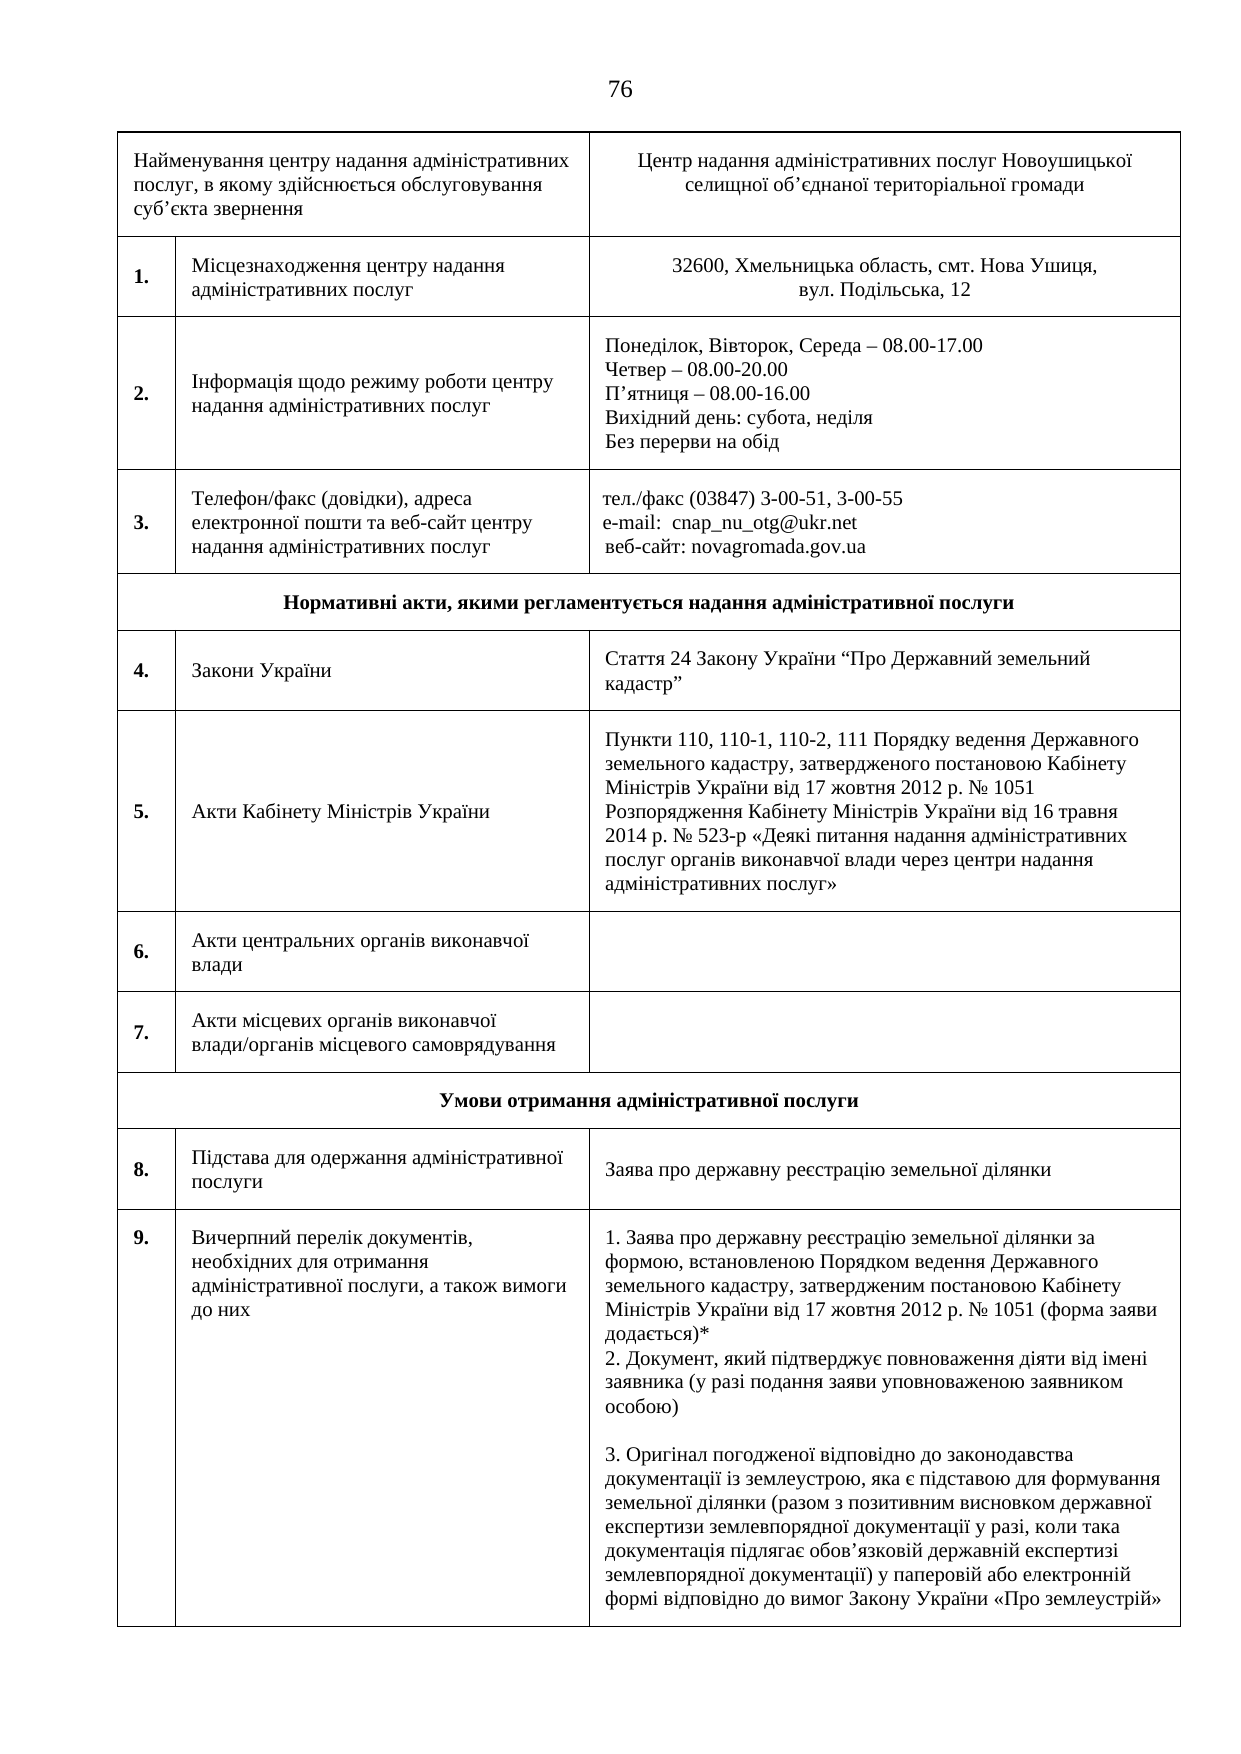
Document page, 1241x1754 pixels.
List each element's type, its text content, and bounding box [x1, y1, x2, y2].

table_cell Умови отримання адміністративної послуги [118, 1073, 1180, 1128]
table_cell 8. [118, 1129, 175, 1208]
table_cell Місцезнаходження центру надання адміністративних послуг [176, 237, 589, 316]
table_cell 7. [118, 992, 175, 1072]
table_cell Акти центральних органів виконавчої влади [176, 912, 589, 991]
table_cell Підстава для одержання адміністративної послуги [176, 1129, 589, 1208]
table_cell 2. [118, 317, 175, 469]
table_cell Інформація щодо режиму роботи центру надання адміністративних послуг [176, 317, 589, 469]
table_cell [590, 912, 1180, 991]
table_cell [176, 1210, 589, 1626]
table_cell 4. [118, 631, 175, 710]
table_cell Акти Кабінету Міністрів України [176, 711, 589, 911]
table_cell Акти місцевих органів виконавчої влади/органів місцевого самоврядування [176, 992, 589, 1072]
table_cell 6. [118, 912, 175, 991]
table_cell Пункти 110, 110-1, 110-2, 111 Порядку ведення Державного земельного кадастру, затвердженого постановою Кабінету Міністрів України від 17 жовтня 2012 р. № 1051 Розпорядження Кабінету Міністрів України від 16 травня 2014 р. № 523-р «Деякі питання надання адміністративних послуг органів виконавчої влади через центри надання адміністративних послуг» [590, 711, 1180, 911]
table_cell 32600, Хмельницька область, смт. Нова Ушиця, вул. Подільська, 12 [590, 237, 1180, 316]
table_cell Нормативні акти, якими регламентується надання адміністративної послуги [118, 574, 1180, 630]
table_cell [590, 1210, 1180, 1626]
table_cell 9. [118, 1210, 175, 1626]
table_cell тел./факс (03847) 3-00-51, 3-00-55 e-mail: cnap_nu_otg@ukr.net веб-сайт: novagromada.gov.ua [590, 470, 1180, 573]
table_cell [590, 992, 1180, 1072]
table_cell Заява про державну реєстрацію земельної ділянки [590, 1129, 1180, 1208]
table_cell 3. [118, 470, 175, 573]
table_cell Найменування центру надання адміністративних послуг, в якому здійснюється обслуговування суб’єкта звернення [118, 133, 589, 236]
table_cell 5. [118, 711, 175, 911]
table_cell 1. [118, 237, 175, 316]
table_cell Закони України [176, 631, 589, 710]
table_cell Понеділок, Вівторок, Середа – 08.00-17.00 Четвер – 08.00-20.00 П’ятниця – 08.00-16.00 Вихідний день: субота, неділя Без перерви на обід [590, 317, 1180, 469]
table_cell Центр надання адміністративних послуг Новоушицької селищної об’єднаної територіальної громади [590, 133, 1180, 236]
table_cell Телефон/факс (довідки), адреса електронної пошти та веб-сайт центру надання адміністративних послуг [176, 470, 589, 573]
table_cell Стаття 24 Закону України “Про Державний земельний кадастр” [590, 631, 1180, 710]
